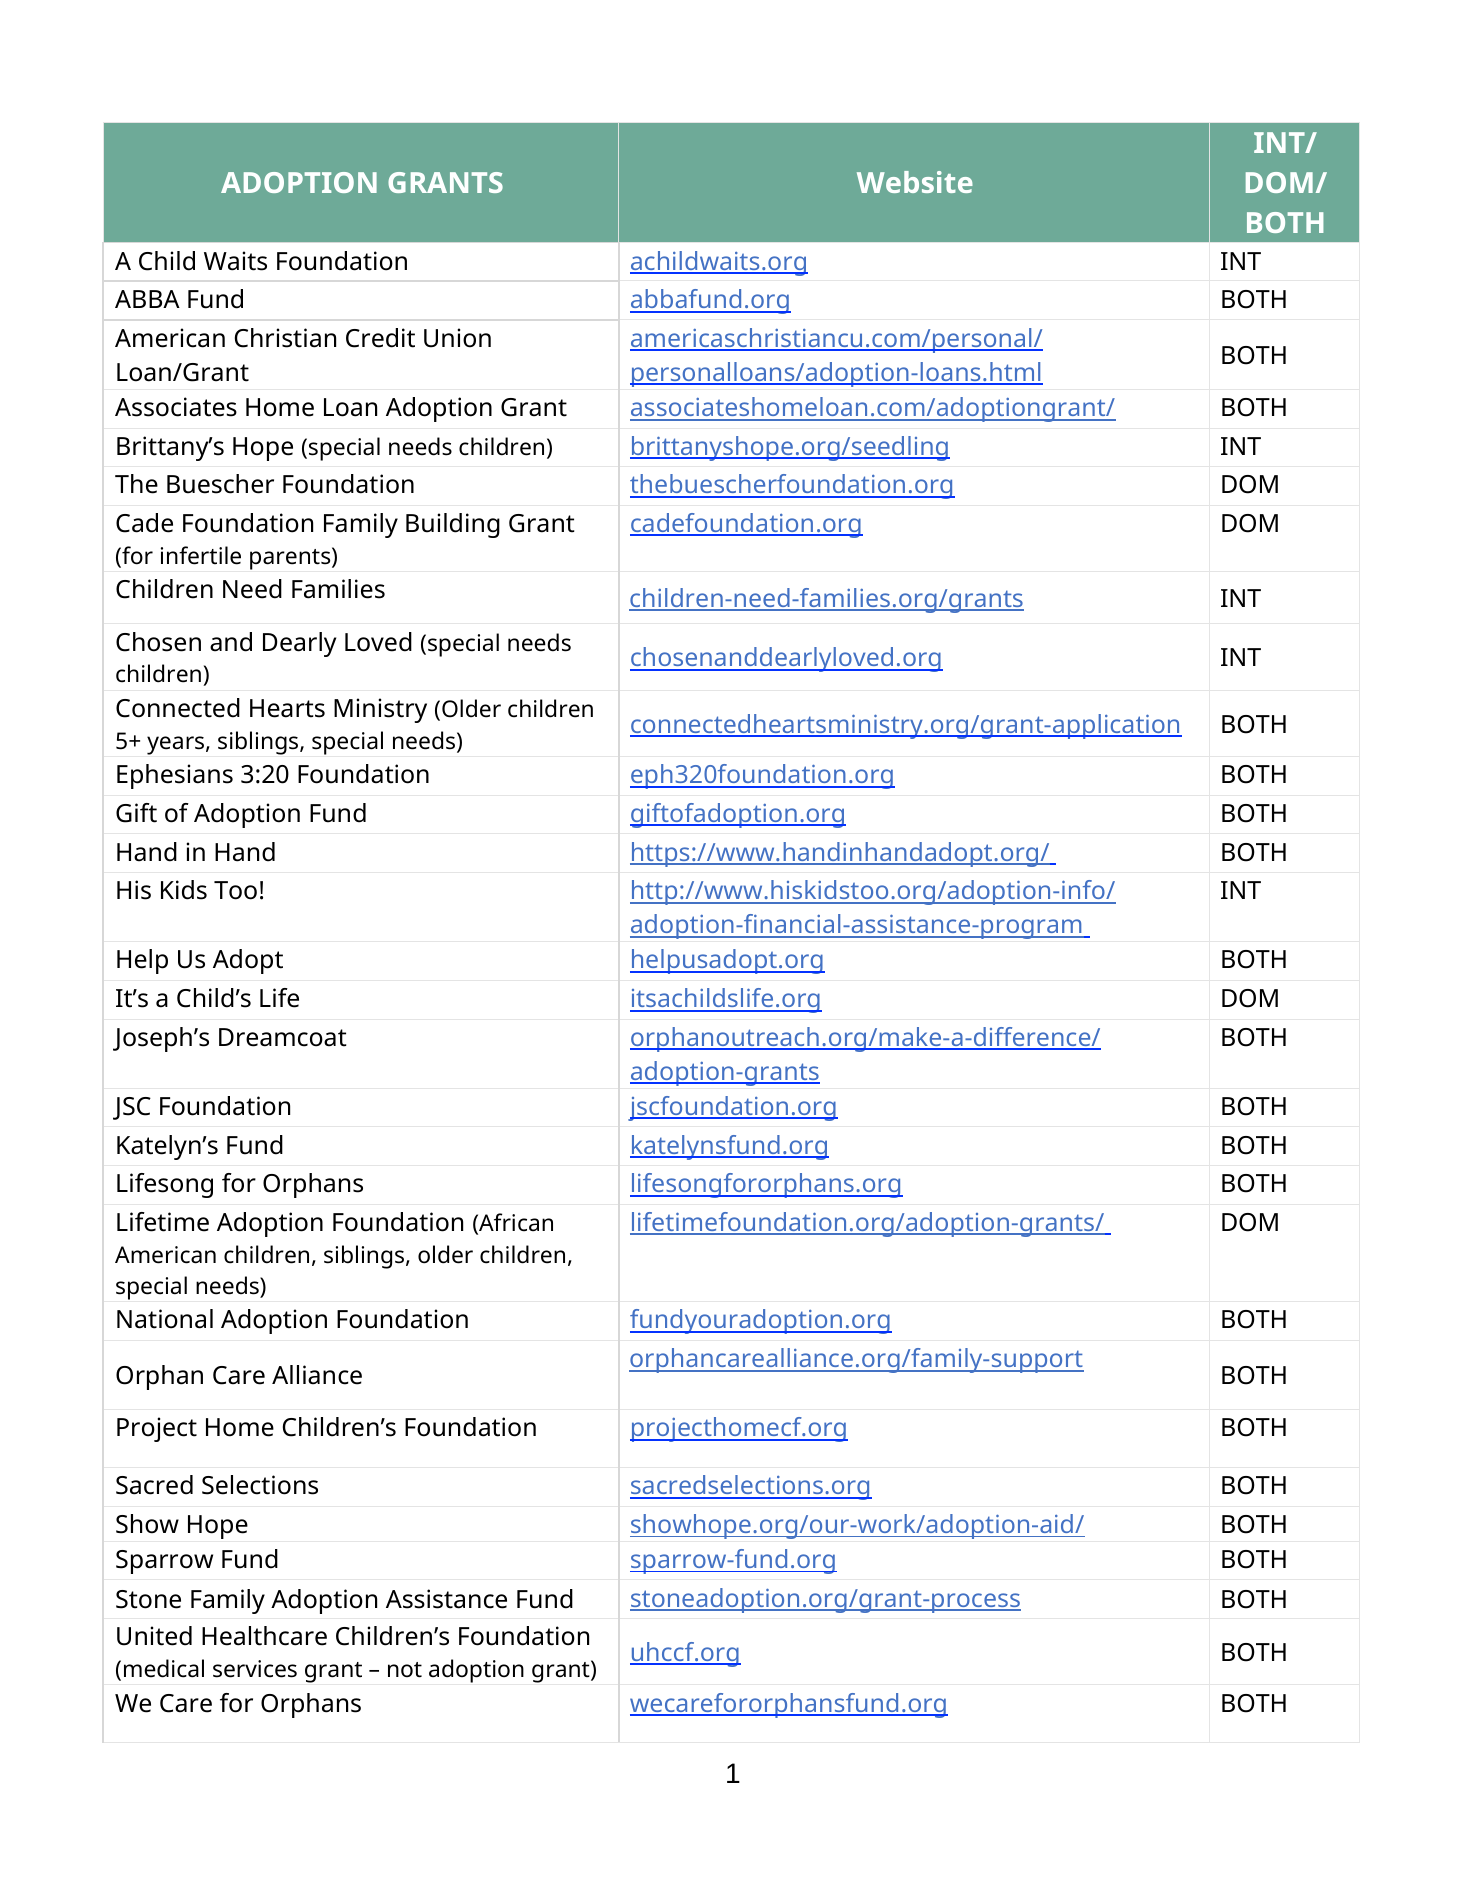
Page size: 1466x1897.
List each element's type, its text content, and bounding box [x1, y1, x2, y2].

table_cell Sacred Selections [104, 1468, 618, 1506]
table_cell BOTH [1210, 1542, 1359, 1579]
table_cell BOTH [1210, 320, 1359, 389]
table_cell Cade Foundation Family Building Grant (for infertile parents) [104, 506, 618, 571]
table_cell thebuescherfoundation.org [620, 467, 1209, 505]
table_cell chosenanddearlyloved.org [620, 624, 1209, 690]
table_cell BOTH [1210, 1089, 1359, 1126]
table_cell BOTH [1210, 1410, 1359, 1467]
table_cell United Healthcare Children’s Foundation (medical services grant – not adoption grant) [104, 1619, 618, 1684]
table_cell BOTH [1210, 1580, 1359, 1618]
table_cell BOTH [1210, 834, 1359, 872]
table_cell Chosen and Dearly Loved (special needs children) [104, 624, 618, 690]
table_cell fundyouradoption.org [620, 1302, 1209, 1340]
table_cell abbafund.org [620, 281, 1209, 319]
table_cell connectedheartsministry.org/grant-application [620, 691, 1209, 756]
table_cell National Adoption Foundation [104, 1302, 618, 1340]
table_cell projecthomecf.org [620, 1410, 1209, 1467]
table_cell uhccf.org [620, 1619, 1209, 1684]
table_cell giftofadoption.org [620, 796, 1209, 833]
table_header Website [619, 123, 1209, 242]
table_cell Katelyn’s Fund [104, 1127, 618, 1165]
table_cell BOTH [1210, 1166, 1359, 1203]
table_cell itsachildslife.org [620, 981, 1209, 1018]
table_cell Connected Hearts Ministry (Older children 5+ years, siblings, special needs) [104, 691, 618, 756]
table_cell A Child Waits Foundation [104, 243, 618, 280]
table_cell The Buescher Foundation [104, 467, 618, 505]
table_cell DOM [1210, 1205, 1359, 1301]
table_cell His Kids Too! [104, 873, 618, 941]
table_cell Gift of Adoption Fund [104, 796, 618, 833]
table_cell INT [1210, 572, 1359, 623]
table_cell INT [1210, 243, 1359, 280]
table_cell We Care for Orphans [104, 1685, 618, 1742]
table_cell Brittany’s Hope (special needs children) [104, 429, 618, 466]
table_cell associateshomeloan.com/adoptiongrant/ [620, 390, 1209, 427]
table_cell DOM [1210, 506, 1359, 571]
table_cell INT [1210, 429, 1359, 466]
table_cell Lifetime Adoption Foundation (African American children, siblings, older children, special needs) [104, 1205, 618, 1301]
table_cell orphanoutreach.org/make-a-difference/adoption-grants [620, 1020, 1209, 1088]
table_cell lifetimefoundation.org/adoption-grants/ [620, 1205, 1209, 1301]
table_cell BOTH [1210, 1341, 1359, 1409]
table_cell Sparrow Fund [104, 1542, 618, 1579]
table_cell achildwaits.org [620, 243, 1209, 280]
table_cell INT [1210, 624, 1359, 690]
table_cell lifesongfororphans.org [620, 1166, 1209, 1203]
table_cell BOTH [1210, 1127, 1359, 1165]
table_cell BOTH [1210, 390, 1359, 427]
table_cell Hand in Hand [104, 834, 618, 872]
table_cell Project Home Children’s Foundation [104, 1410, 618, 1467]
table_cell INT [1210, 873, 1359, 941]
table_cell sacredselections.org [620, 1468, 1209, 1506]
table_cell BOTH [1210, 942, 1359, 980]
table_cell sparrow-fund.org [620, 1542, 1209, 1579]
table_cell BOTH [1210, 1302, 1359, 1340]
table_header ADOPTION GRANTS [104, 123, 618, 242]
table_cell Lifesong for Orphans [104, 1166, 618, 1203]
table_cell DOM [1210, 467, 1359, 505]
table_cell jscfoundation.org [620, 1089, 1209, 1126]
table_cell BOTH [1210, 691, 1359, 756]
table_cell children-need-families.org/grants [620, 572, 1209, 623]
table_cell BOTH [1210, 1507, 1359, 1541]
table_cell showhope.org/our-work/adoption-aid/ [620, 1507, 1209, 1541]
table_cell BOTH [1210, 1020, 1359, 1088]
table_cell eph320foundation.org [620, 757, 1209, 795]
table_cell Orphan Care Alliance [104, 1341, 618, 1409]
table_cell BOTH [1210, 757, 1359, 795]
table_cell BOTH [1210, 796, 1359, 833]
table_cell americaschristiancu.com/personal/personalloans/adoption-loans.html [620, 320, 1209, 389]
table_cell orphancarealliance.org/family-support [620, 1341, 1209, 1409]
table_cell DOM [1210, 981, 1359, 1018]
table_cell BOTH [1210, 1685, 1359, 1742]
table_cell brittanyshope.org/seedling [620, 429, 1209, 466]
table_cell Help Us Adopt [104, 942, 618, 980]
table_cell stoneadoption.org/grant-process [620, 1580, 1209, 1618]
table_cell wecarefororphansfund.org [620, 1685, 1209, 1742]
table_cell Show Hope [104, 1507, 618, 1541]
table_header INT/DOM/BOTH [1210, 123, 1359, 242]
table_cell American Christian Credit Union Loan/Grant [104, 321, 618, 389]
table_cell Children Need Families [104, 572, 618, 623]
table_cell BOTH [1210, 281, 1359, 319]
table_cell Joseph’s Dreamcoat [104, 1020, 618, 1088]
table_cell BOTH [1210, 1619, 1359, 1684]
table_cell Stone Family Adoption Assistance Fund [104, 1580, 618, 1618]
table_cell BOTH [1210, 1468, 1359, 1506]
table_cell JSC Foundation [104, 1089, 618, 1126]
table_cell katelynsfund.org [620, 1127, 1209, 1165]
table_cell helpusadopt.org [620, 942, 1209, 980]
table_cell It’s a Child’s Life [104, 981, 618, 1018]
table_cell Ephesians 3:20 Foundation [104, 757, 618, 795]
table_cell http://www.hiskidstoo.org/adoption-info/adoption-financial-assistance-program [620, 873, 1209, 941]
table_cell ABBA Fund [104, 282, 618, 319]
table_cell cadefoundation.org [620, 506, 1209, 571]
table_cell https://www.handinhandadopt.org/ [620, 834, 1209, 872]
table_cell Associates Home Loan Adoption Grant [104, 390, 618, 427]
